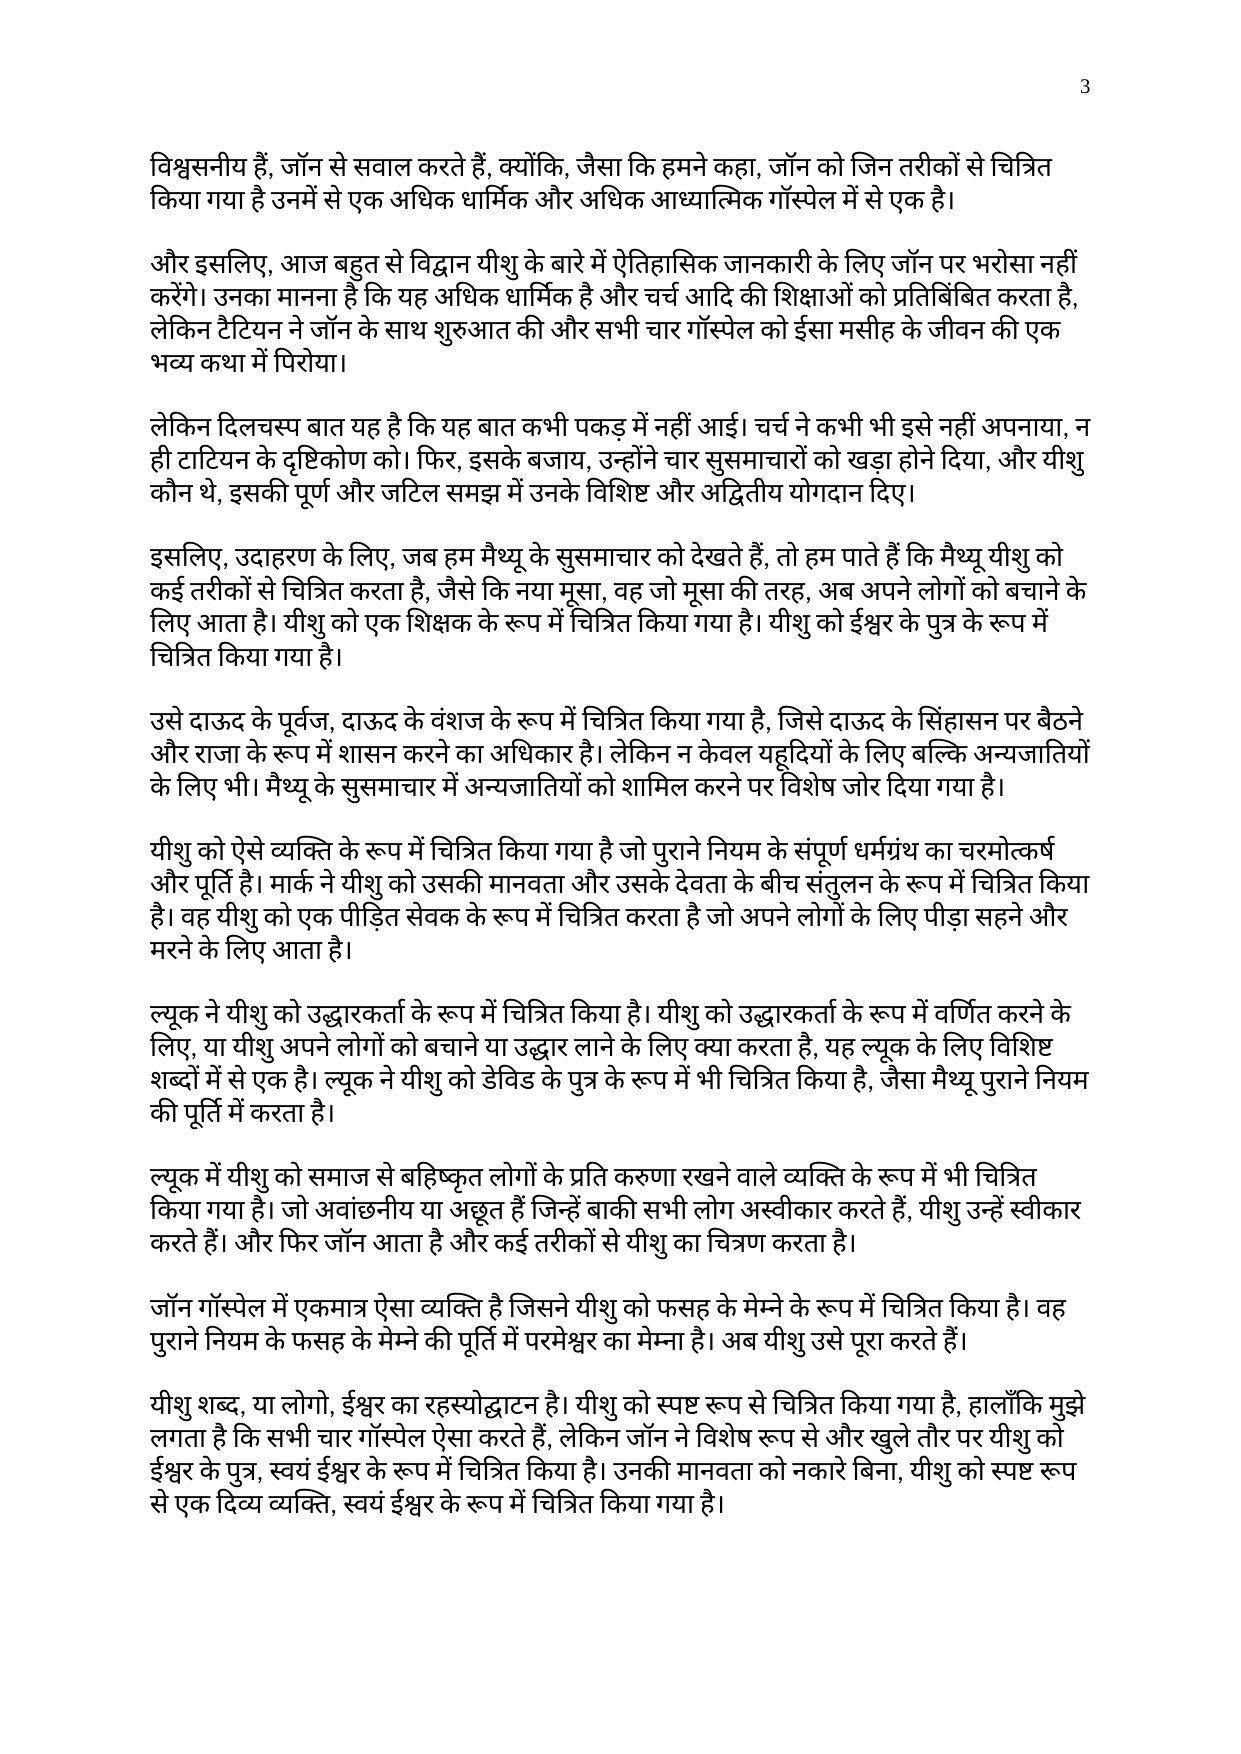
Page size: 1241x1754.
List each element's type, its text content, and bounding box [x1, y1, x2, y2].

text इसलिए, उदाहरण के लिए, जब हम मैथ्यू के सुसमाचार को देखते हैं, तो हम पाते हैं कि मैथ्यू यीशु को कई तरीकों से चित्रित करता है, जैसे कि नया मूसा, वह जो मूसा की तरह, अब अपने लोगों को बचाने के लिए आता है। यीशु को एक शिक्षक के रूप में चित्रित किया गया है। यीशु को ईश्वर के पुत्र के रूप में चित्रित किया गया है। [150, 541, 1090, 673]
text यीशु को ऐसे व्यक्ति के रूप में चित्रित किया गया है जो पुराने नियम के संपूर्ण धर्मग्रंथ का चरमोत्कर्ष और पूर्ति है। मार्क ने यीशु को उसकी मानवता और उसके देवता के बीच संतुलन के रूप में चित्रित किया है। वह यीशु को एक पीड़ित सेवक के रूप में चित्रित करता है जो अपने लोगों के लिए पीड़ा सहने और मरने के लिए आता है। [150, 834, 1090, 966]
text जॉन गॉस्पेल में एकमात्र ऐसा व्यक्ति है जिसने यीशु को फसह के मेम्ने के रूप में चित्रित किया है। वह पुराने नियम के फसह के मेम्ने की पूर्ति में परमेश्वर का मेम्ना है। अब यीशु उसे पूरा करते हैं। [150, 1291, 1090, 1357]
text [150, 150, 1090, 216]
text लेकिन दिलचस्प बात यह है कि यह बात कभी पकड़ में नहीं आई। चर्च ने कभी भी इसे नहीं अपनाया, न ही टाटियन के दृष्टिकोण को। फिर, इसके बजाय, उन्होंने चार सुसमाचारों को खड़ा होने दिया, और यीशु कौन थे, इसकी पूर्ण और जटिल समझ में उनके विशिष्ट और अद्वितीय योगदान दिए। [150, 410, 1090, 509]
text ल्यूक ने यीशु को उद्धारकर्ता के रूप में चित्रित किया है। यीशु को उद्धारकर्ता के रूप में वर्णित करने के लिए, या यीशु अपने लोगों को बचाने या उद्धार लाने के लिए क्या करता है, यह ल्यूक के लिए विशिष्ट शब्दों में से एक है। ल्यूक ने यीशु को डेविड के पुत्र के रूप में भी चित्रित किया है, जैसा मैथ्यू पुराने नियम की पूर्ति में करता है। [150, 997, 1090, 1129]
text ल्यूक में यीशु को समाज से बहिष्कृत लोगों के प्रति करुणा रखने वाले व्यक्ति के रूप में भी चित्रित किया गया है। जो अवांछनीय या अछूत हैं जिन्हें बाकी सभी लोग अस्वीकार करते हैं, यीशु उन्हें स्वीकार करते हैं। और फिर जॉन आता है और कई तरीकों से यीशु का चित्रण करता है। [150, 1161, 1090, 1259]
text यीशु शब्द, या लोगो, ईश्वर का रहस्योद्घाटन है। यीशु को स्पष्ट रूप से चित्रित किया गया है, हालाँकि मुझे लगता है कि सभी चार गॉस्पेल ऐसा करते हैं, लेकिन जॉन ने विशेष रूप से और खुले तौर पर यीशु को ईश्वर के पुत्र, स्वयं ईश्वर के रूप में चित्रित किया है। उनकी मानवता को नकारे बिना, यीशु को स्पष्ट रूप से एक दिव्य व्यक्ति, स्वयं ईश्वर के रूप में चित्रित किया गया है। [150, 1388, 1090, 1520]
text उसे दाऊद के पूर्वज, दाऊद के वंशज के रूप में चित्रित किया गया है, जिसे दाऊद के सिंहासन पर बैठने और राजा के रूप में शासन करने का अधिकार है। लेकिन न केवल यहूदियों के लिए बल्कि अन्यजातियों के लिए भी। मैथ्यू के सुसमाचार में अन्यजातियों को शामिल करने पर विशेष जोर दिया गया है। [150, 704, 1090, 803]
text और इसलिए, आज बहुत से विद्वान यीशु के बारे में ऐतिहासिक जानकारी के लिए जॉन पर भरोसा नहीं करेंगे। उनका मानना है कि यह अधिक धार्मिक है और चर्च आदि की शिक्षाओं को प्रतिबिंबित करता है, लेकिन टैटियन ने जॉन के साथ शुरुआत की और सभी चार गॉस्पेल को ईसा मसीह के जीवन की एक भव्य कथा में पिरोया। [150, 247, 1090, 379]
